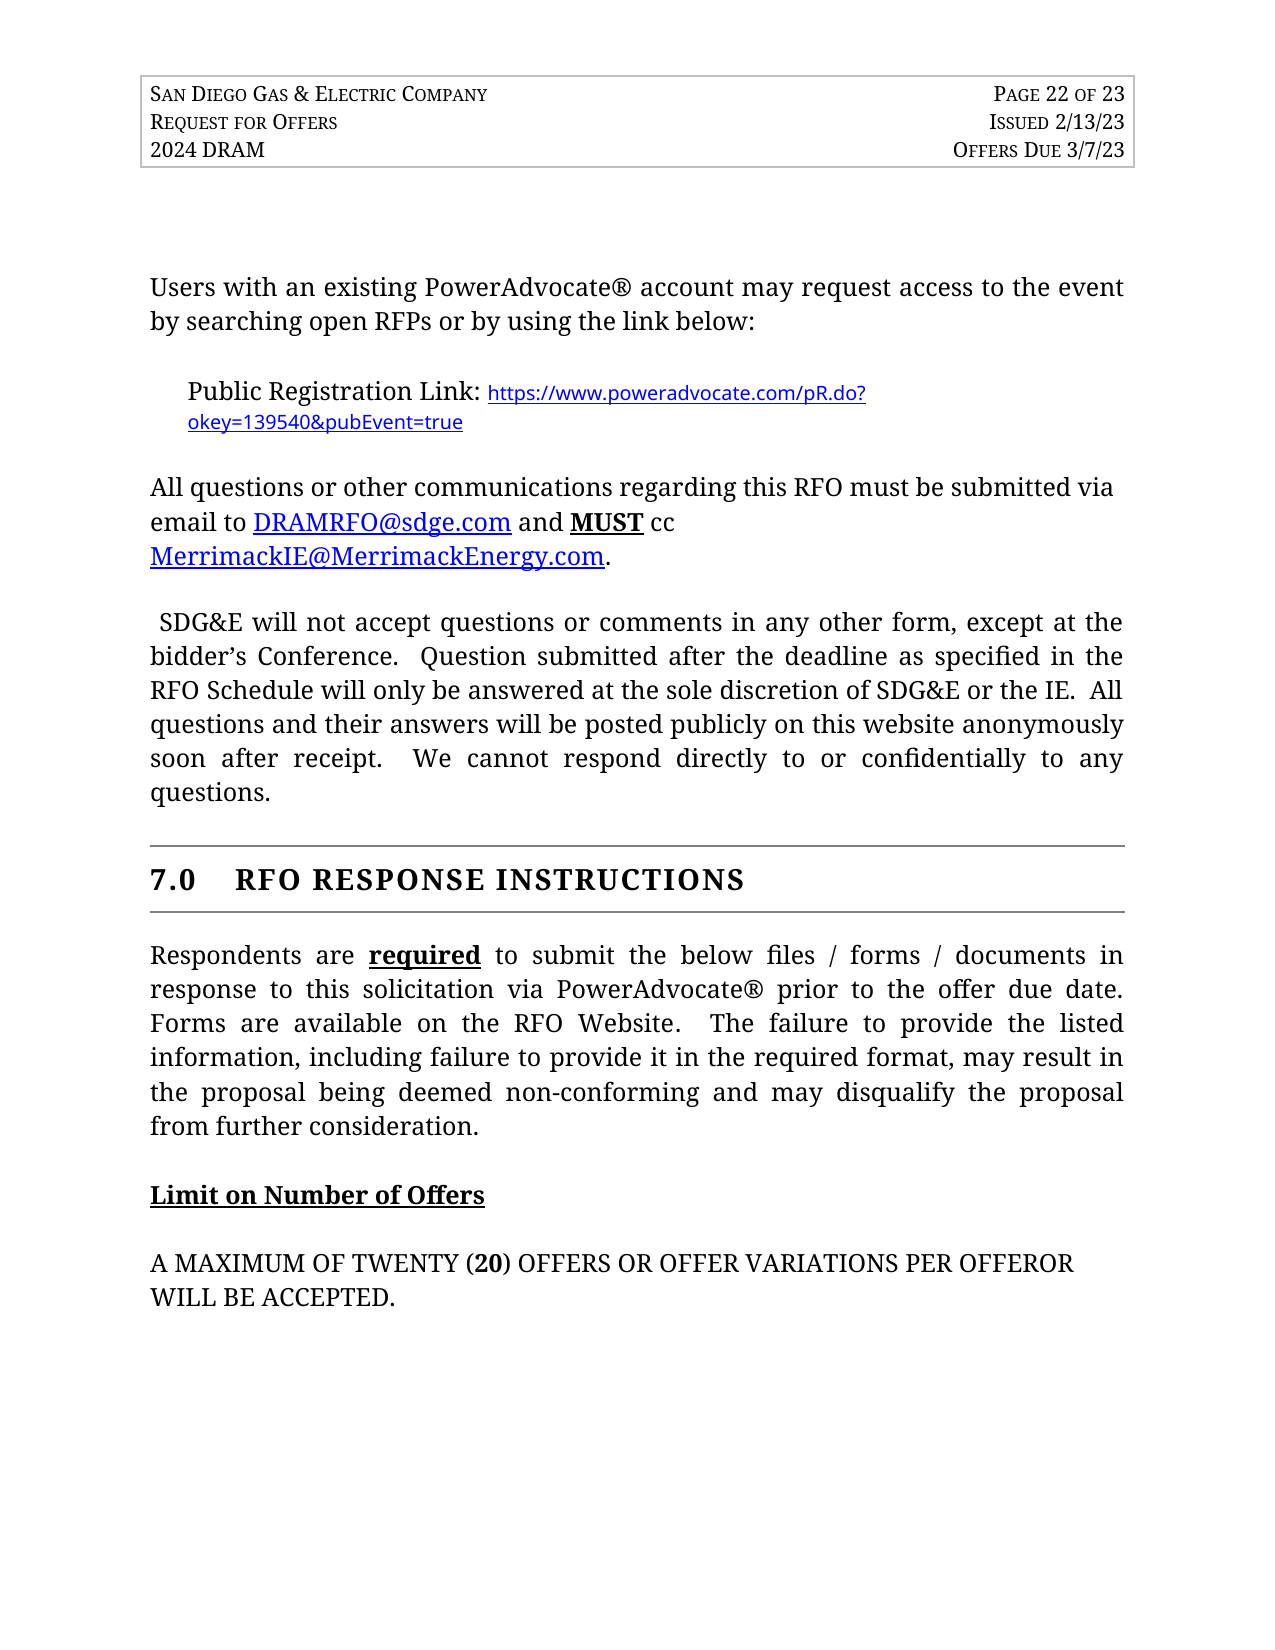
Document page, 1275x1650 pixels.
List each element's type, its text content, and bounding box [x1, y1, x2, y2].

text All questions or other communications regarding this RFO must be submitted via email to DRAMRFO@sdge.com and MUST cc MerrimackIE@MerrimackEnergy.com. [150, 470, 1125, 572]
subtitle RFO RESPONSE INSTRUCTIONS [150, 847, 1125, 911]
text Respondents are required to submit the below files / forms / documents in response to this solicitation via PowerAdvocate® prior to the offer due date. Forms are available on the RFO Website. The failure to provide the listed information, including failure to provide it in the required format, may result in the proposal being deemed non-conforming and may disqualify the proposal from further consideration. [150, 938, 1125, 1142]
text A MAXIMUM OF TWENTY (20) OFFERS OR OFFER VARIATIONS PER OFFEROR WILL BE ACCEPTED. [150, 1246, 1125, 1314]
text Public Registration Link: https://www.poweradvocate.com/pR.do?okey=139540&pubEvent=true [187, 374, 1125, 435]
text Limit on Number of Offers [150, 1177, 1125, 1211]
text Users with an existing PowerAdvocate® account may request access to the event by searching open RFPs or by using the link below: [150, 270, 1125, 338]
text SDG&E will not accept questions or comments in any other form, except at the bidder’s Conference. Question submitted after the deadline as specified in the RFO Schedule will only be answered at the sole discretion of SDG&E or the IE. All questions and their answers will be posted publicly on this website anonymously soon after receipt. We cannot respond directly to or confidentially to any questions. [150, 604, 1125, 809]
